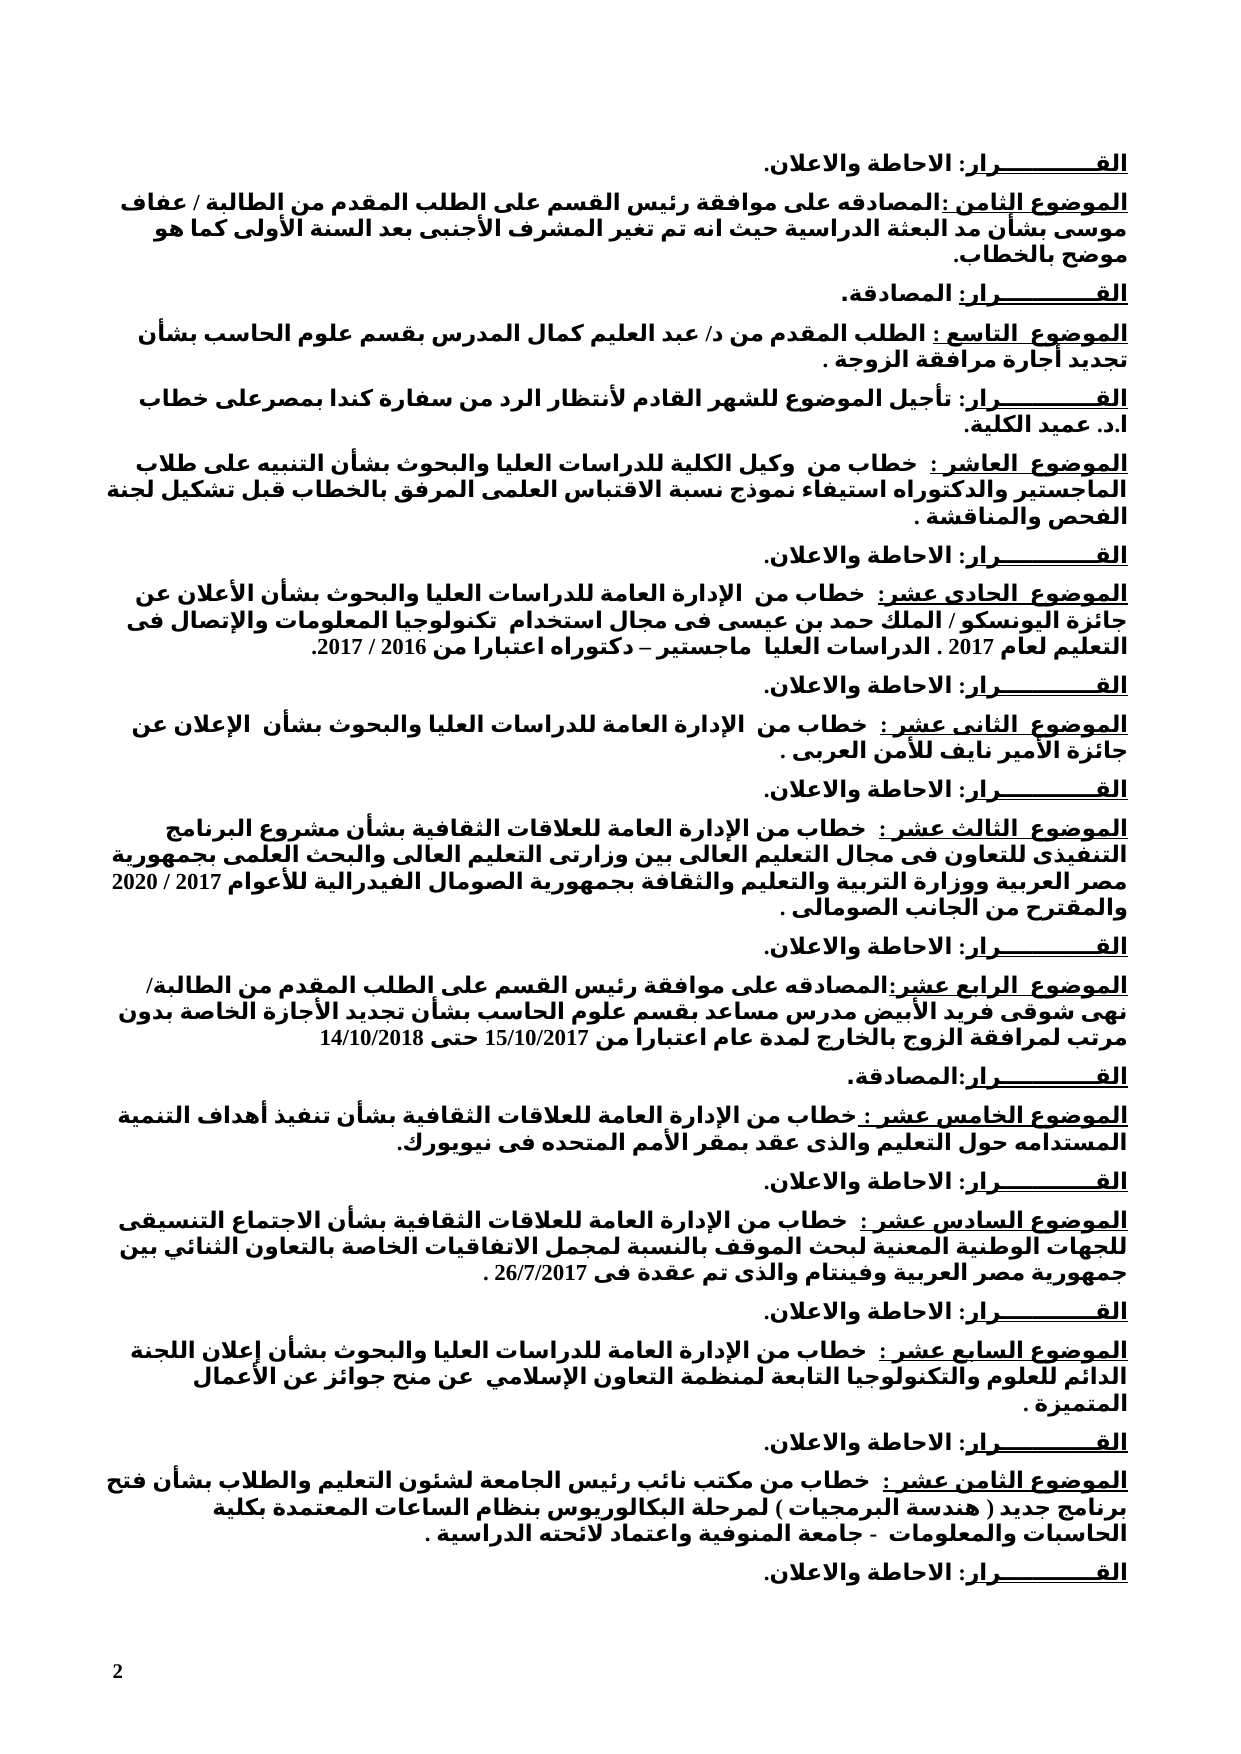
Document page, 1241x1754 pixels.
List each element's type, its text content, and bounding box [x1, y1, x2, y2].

text القــــــــــــرار: الاحاطة والاعلان. [105, 1559, 1128, 1585]
text القــــــــــــرار: الاحاطة والاعلان. [105, 542, 1128, 568]
text الموضوع التاسع : الطلب المقدم من د/ عبد العليم كمال المدرس بقسم علوم الحاسب بشأن تجديد أجارة مرافقة الزوجة . [105, 320, 1128, 372]
text القــــــــــــرار: الاحاطة والاعلان. [105, 933, 1128, 959]
text القــــــــــــرار: الاحاطة والاعلان. [105, 1298, 1128, 1324]
text الموضوع السادس عشر : خطاب من الإدارة العامة للعلاقات الثقافية بشأن الاجتماع التنسيقى للجهات الوطنية المعنية لبحث الموقف بالنسبة لمجمل الاتفاقيات الخاصة بالتعاون الثنائي بين جمهورية مصر العربية وفينتام والذى تم عقدة فى 26/7/2017 . [105, 1207, 1128, 1286]
text القــــــــــــرار: تأجيل الموضوع للشهر القادم لأنتظار الرد من سفارة كندا بمصرعلى خطاب ا.د. عميد الكلية. [105, 385, 1128, 438]
text الموضوع الرابع عشر:المصادقه على موافقة رئيس القسم على الطلب المقدم من الطالبة/ نهى شوقى فريد الأبيض مدرس مساعد بقسم علوم الحاسب بشأن تجديد الأجازة الخاصة بدون مرتب لمرافقة الزوج بالخارج لمدة عام اعتبارا من 15/10/2017 حتى 14/10/2018 [105, 972, 1128, 1051]
text الموضوع الثانى عشر : خطاب من الإدارة العامة للدراسات العليا والبحوث بشأن الإعلان عن جائزة الأمير نايف للأمن العربى . [105, 711, 1128, 764]
text الموضوع السابع عشر : خطاب من الإدارة العامة للدراسات العليا والبحوث بشأن إعلان اللجنة الدائم للعلوم والتكنولوجيا التابعة لمنظمة التعاون الإسلامي عن منح جوائز عن الأعمال المتميزة . [105, 1337, 1128, 1416]
text القــــــــــــرار: الاحاطة والاعلان. [105, 672, 1128, 698]
text الموضوع الحادى عشر: خطاب من الإدارة العامة للدراسات العليا والبحوث بشأن الأعلان عن جائزة اليونسكو / الملك حمد بن عيسى فى مجال استخدام تكنولوجيا المعلومات والإتصال فى التعليم لعام 2017 . الدراسات العليا ماجستير – دكتوراه اعتبارا من 2016 / 2017. [105, 581, 1128, 659]
text القــــــــــــرار: الاحاطة والاعلان. [105, 776, 1128, 802]
text القــــــــــــرار:المصادقة. [105, 1063, 1128, 1090]
text القــــــــــــرار: الاحاطة والاعلان. [105, 1168, 1128, 1194]
text الموضوع الثالث عشر : خطاب من الإدارة العامة للعلاقات الثقافية بشأن مشروع البرنامج التنفيذى للتعاون فى مجال التعليم العالى بين وزارتى التعليم العالى والبحث العلمى بجمهورية مصر العربية ووزارة التربية والتعليم والثقافة بجمهورية الصومال الفيدرالية للأعوام 2017 / 2020 والمقترح من الجانب الصومالى . [105, 815, 1128, 920]
text الموضوع الخامس عشر : خطاب من الإدارة العامة للعلاقات الثقافية بشأن تنفيذ أهداف التنمية المستدامه حول التعليم والذى عقد بمقر الأمم المتحده فى نيويورك. [105, 1103, 1128, 1155]
text القــــــــــــرار: المصادقة. [105, 280, 1128, 307]
text الموضوع الثامن عشر : خطاب من مكتب نائب رئيس الجامعة لشئون التعليم والطلاب بشأن فتح برنامج جديد ( هندسة البرمجيات ) لمرحلة البكالوريوس بنظام الساعات المعتمدة بكلية الحاسبات والمعلومات - جامعة المنوفية واعتماد لائحته الدراسية . [105, 1467, 1128, 1547]
text القــــــــــــرار: الاحاطة والاعلان. [105, 1429, 1128, 1455]
text الموضوع العاشر : خطاب من وكيل الكلية للدراسات العليا والبحوث بشأن التنبيه على طلاب الماجستير والدكتوراه استيفاء نموذج نسبة الاقتباس العلمى المرفق بالخطاب قبل تشكيل لجنة الفحص والمناقشة . [105, 450, 1128, 529]
text القــــــــــــرار: الاحاطة والاعلان. [105, 150, 1128, 176]
text الموضوع الثامن :المصادقه على موافقة رئيس القسم على الطلب المقدم من الطالبة / عفاف موسى بشأن مد البعثة الدراسية حيث انه تم تغير المشرف الأجنبى بعد السنة الأولى كما هو موضح بالخطاب. [105, 189, 1128, 268]
